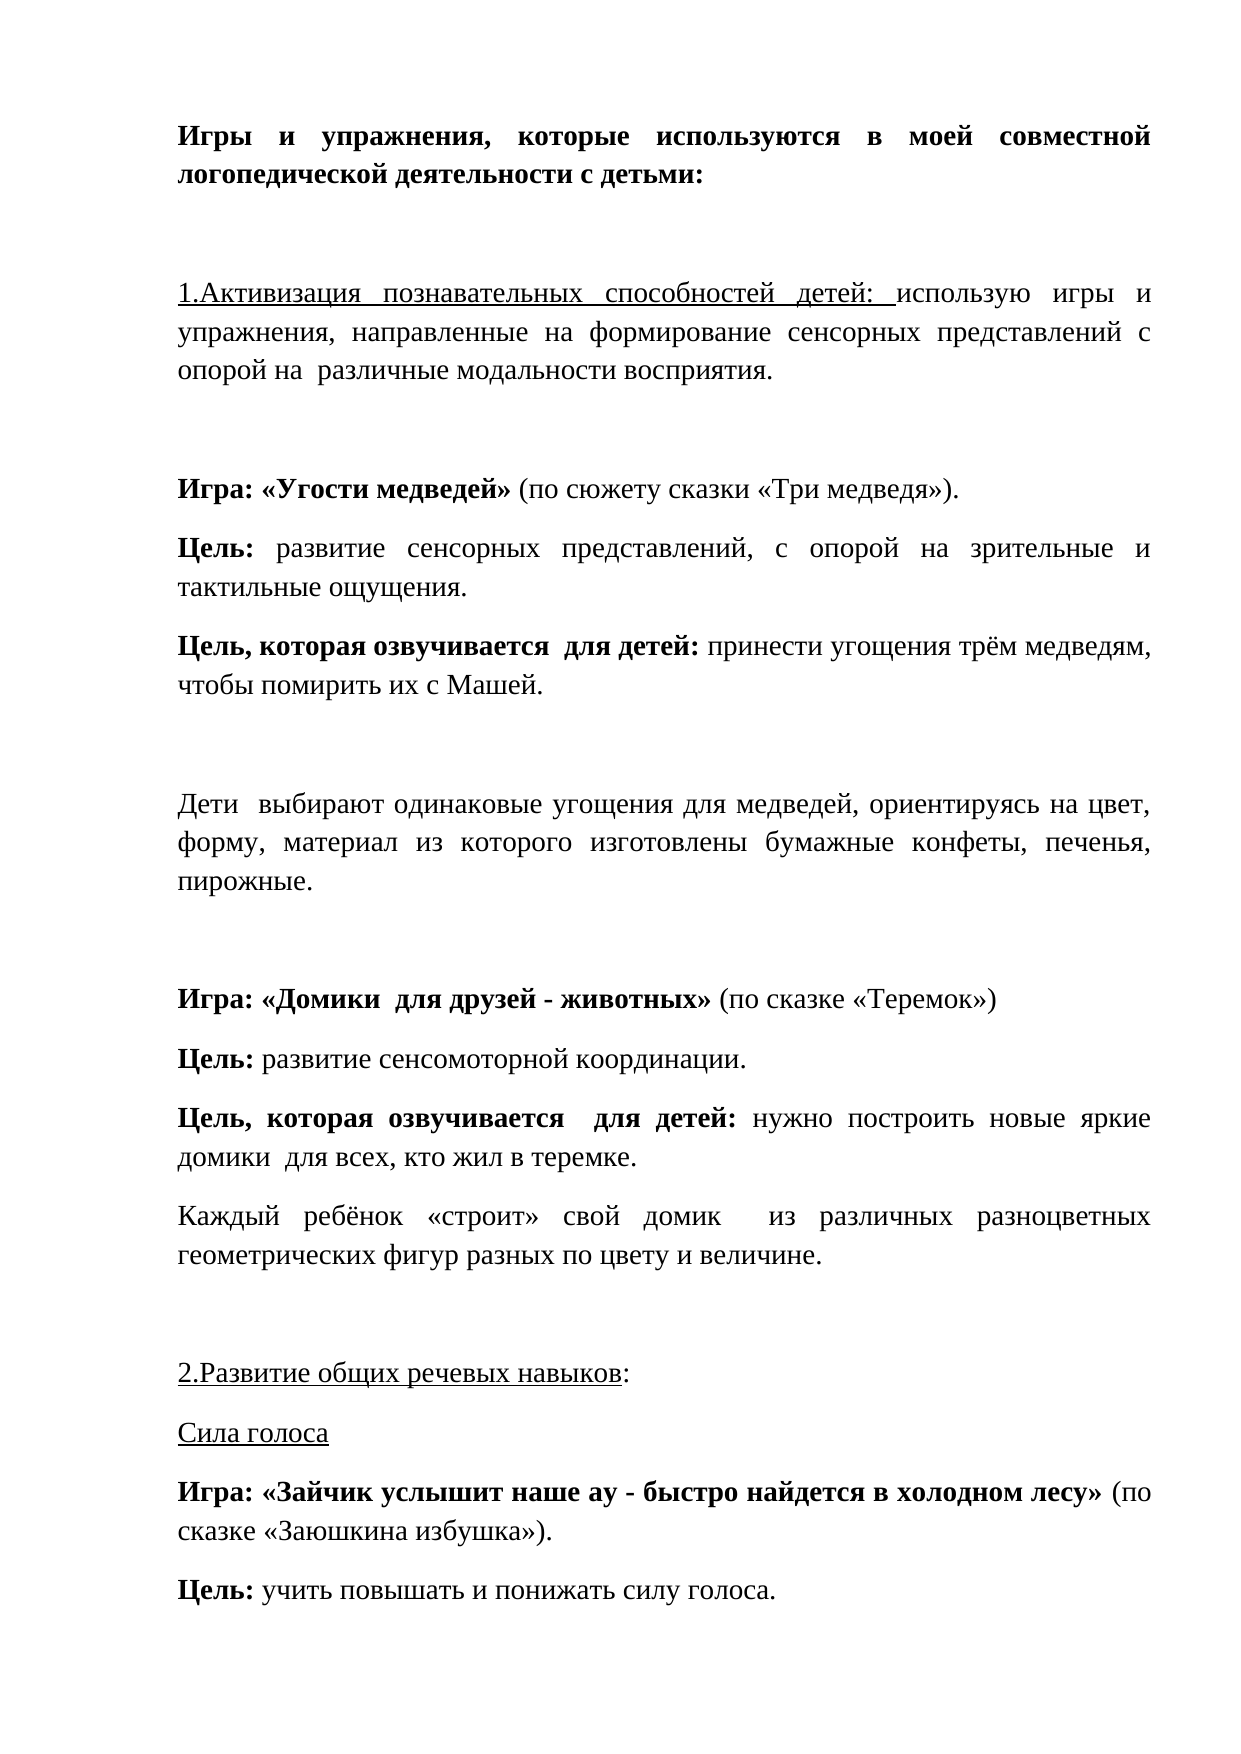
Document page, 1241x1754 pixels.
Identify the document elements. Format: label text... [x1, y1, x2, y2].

text 2.Развитие общих речевых навыков: [177, 1356, 1152, 1389]
text Цель: развитие сенсомоторной координации. [177, 1041, 1152, 1074]
text Игра: «Зайчик услышит наше ау - быстро найдется в холодном лесу» (по сказке «Заюшкина избушка»). [177, 1474, 1152, 1546]
text Цель, которая озвучивается для детей: принести угощения трём медведям, чтобы помирить их с Машей. [177, 628, 1152, 701]
text Сила голоса [177, 1415, 1152, 1448]
text Цель, которая озвучивается для детей: нужно построить новые яркие домики для всех, кто жил в теремке. [177, 1100, 1152, 1172]
text Цель: развитие сенсорных представлений, с опорой на зрительные и тактильные ощущения. [177, 531, 1152, 603]
text Цель: учить повышать и понижать силу голоса. [177, 1572, 1152, 1606]
text 1.Активизация познавательных способностей детей: использую игры и упражнения, направленные на формирование сенсорных представлений с опорой на различные модальности восприятия. [177, 275, 1152, 386]
text Игра: «Угости медведей» (по сюжету сказки «Три медведя»). [177, 471, 1152, 505]
text Игра: «Домики для друзей - животных» (по сказке «Теремок») [177, 982, 1152, 1015]
text Каждый ребёнок «строит» свой домик из различных разноцветных геометрических фигур разных по цвету и величине. [177, 1198, 1152, 1270]
text Дети выбирают одинаковые угощения для медведей, ориентируясь на цвет, форму, материал из которого изготовлены бумажные конфеты, печенья, пирожные. [177, 786, 1152, 896]
text Игры и упражнения, которые используются в моей совместной логопедической деятельности с детьми: [177, 118, 1152, 190]
